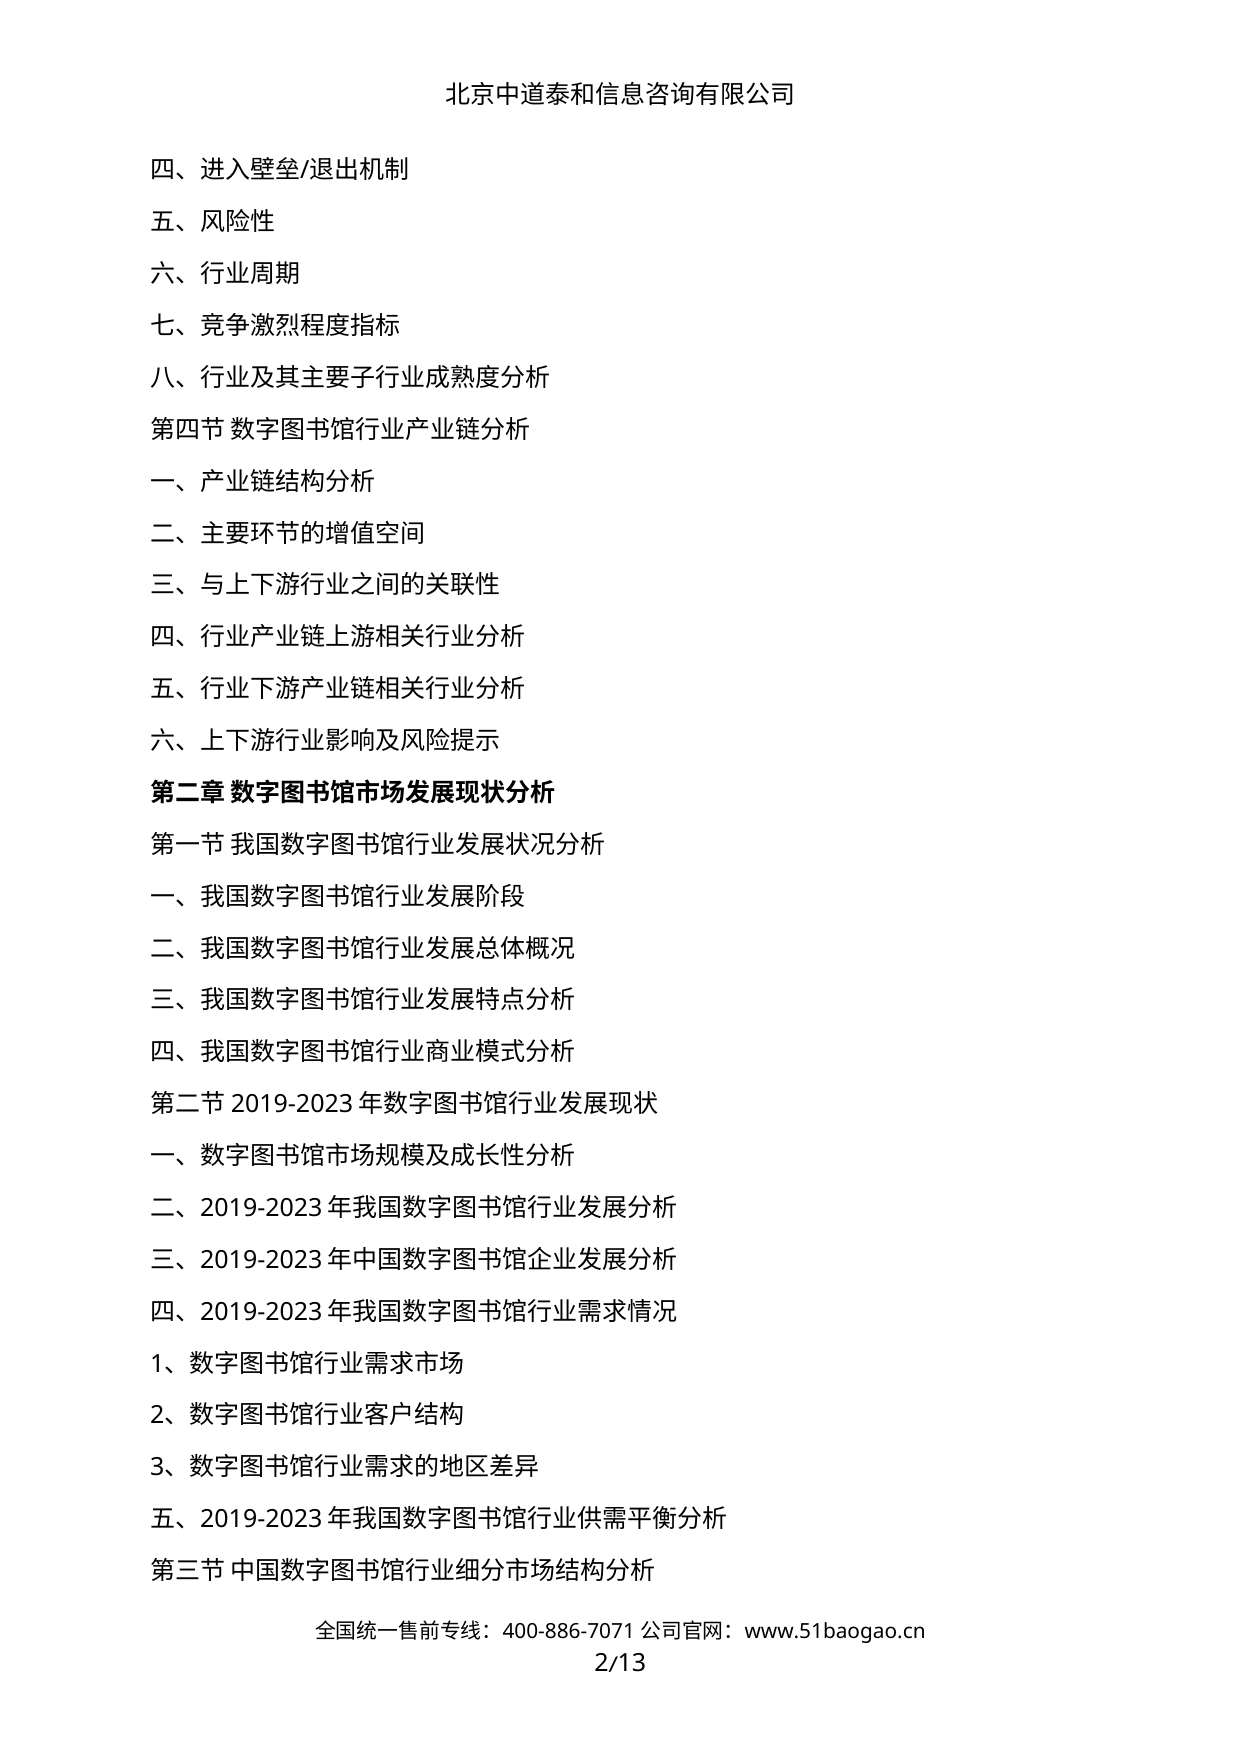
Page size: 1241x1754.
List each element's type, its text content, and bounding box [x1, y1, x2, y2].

text 四、行业产业链上游相关行业分析 [150, 617, 1090, 653]
text 2、数字图书馆行业客户结构 [150, 1395, 1090, 1431]
text 二、我国数字图书馆行业发展总体概况 [150, 928, 1090, 964]
text 三、与上下游行业之间的关联性 [150, 565, 1090, 601]
text 三、我国数字图书馆行业发展特点分析 [150, 980, 1090, 1016]
text 六、行业周期 [150, 254, 1090, 290]
text 四、我国数字图书馆行业商业模式分析 [150, 1032, 1090, 1068]
text 七、竞争激烈程度指标 [150, 306, 1090, 342]
text 五、风险性 [150, 202, 1090, 238]
text 3、数字图书馆行业需求的地区差异 [150, 1447, 1090, 1483]
text 二、主要环节的增值空间 [150, 513, 1090, 549]
text 第四节 数字图书馆行业产业链分析 [150, 409, 1090, 446]
text 八、行业及其主要子行业成熟度分析 [150, 357, 1090, 394]
text 第一节 我国数字图书馆行业发展状况分析 [150, 824, 1090, 861]
text 五、2019-2023年我国数字图书馆行业供需平衡分析 [150, 1499, 1090, 1535]
text 四、进入壁垒/退出机制 [150, 150, 1090, 186]
text 第二节 2019-2023年数字图书馆行业发展现状 [150, 1084, 1090, 1120]
text 一、数字图书馆市场规模及成长性分析 [150, 1136, 1090, 1172]
text 第三节 中国数字图书馆行业细分市场结构分析 [150, 1551, 1090, 1587]
text 二、2019-2023年我国数字图书馆行业发展分析 [150, 1187, 1090, 1224]
text 一、我国数字图书馆行业发展阶段 [150, 876, 1090, 912]
text 五、行业下游产业链相关行业分析 [150, 669, 1090, 705]
text 1、数字图书馆行业需求市场 [150, 1343, 1090, 1379]
text 第二章 数字图书馆市场发展现状分析 [150, 772, 1090, 809]
text 一、产业链结构分析 [150, 461, 1090, 497]
text 三、2019-2023年中国数字图书馆企业发展分析 [150, 1239, 1090, 1276]
text 四、2019-2023年我国数字图书馆行业需求情况 [150, 1291, 1090, 1327]
text 六、上下游行业影响及风险提示 [150, 721, 1090, 757]
